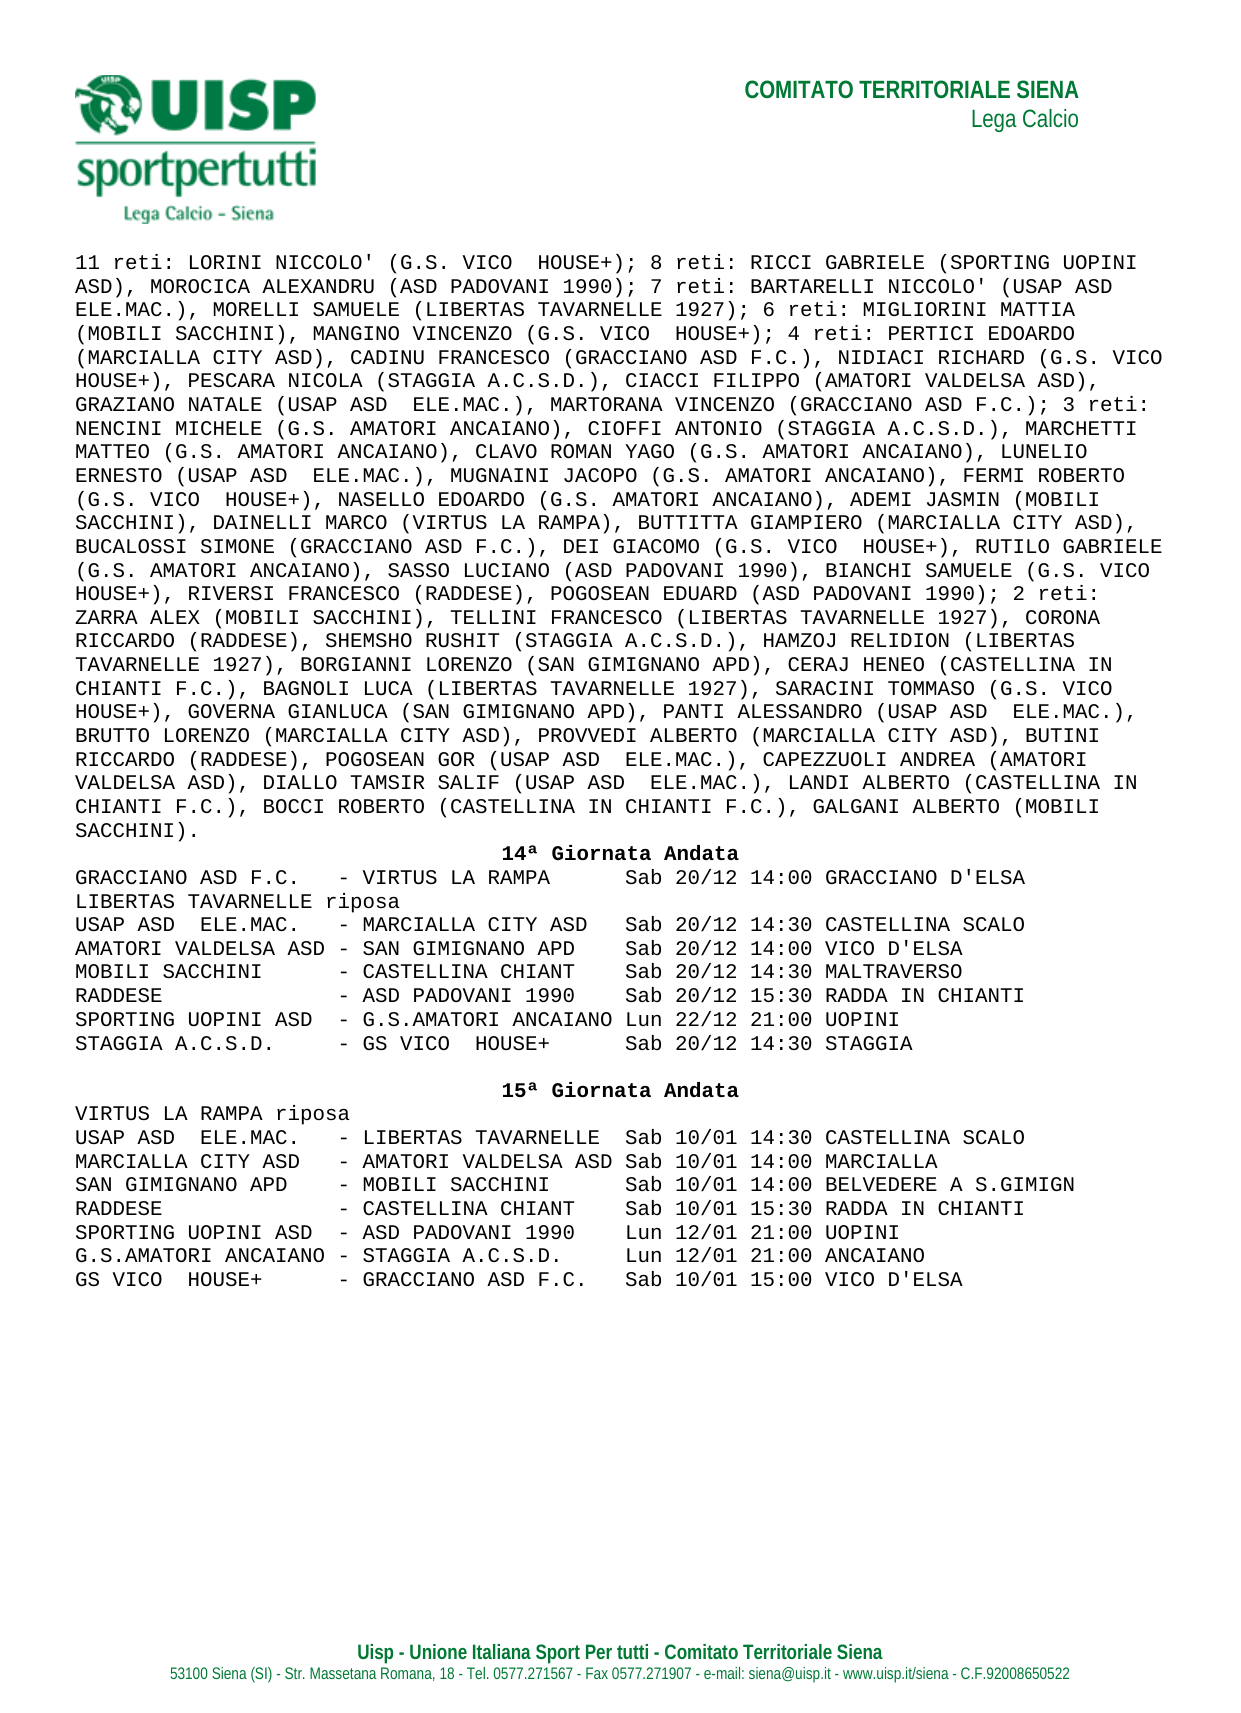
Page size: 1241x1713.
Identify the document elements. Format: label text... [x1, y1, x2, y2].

text SPORTING UOPINI ASD - ASD PADOVANI 1990 Lun 12/01 21:00 UOPINI [75, 1222, 1165, 1245]
text AMATORI VALDELSA ASD - SAN GIMIGNANO APD Sab 20/12 14:00 VICO D'ELSA [75, 938, 1165, 962]
text GRACCIANO ASD F.C. - VIRTUS LA RAMPA Sab 20/12 14:00 GRACCIANO D'ELSA [75, 867, 1165, 891]
text VIRTUS LA RAMPA riposa [75, 1103, 1165, 1127]
text G.S.AMATORI ANCAIANO - STAGGIA A.C.S.D. Lun 12/01 21:00 ANCAIANO [75, 1245, 1165, 1269]
text LIBERTAS TAVARNELLE riposa [75, 891, 1165, 914]
text 11 reti: LORINI NICCOLO' (G.S. VICO HOUSE+); 8 reti: RICCI GABRIELE (SPORTING UOPINI ASD), MOROCICA ALEXANDRU (ASD PADOVANI 1990); 7 reti: BARTARELLI NICCOLO' (USAP ASD ELE.MAC.), MORELLI SAMUELE (LIBERTAS TAVARNELLE 1927); 6 reti: MIGLIORINI MATTIA (MOBILI SACCHINI), MANGINO VINCENZO (G.S. VICO HOUSE+); 4 reti: PERTICI EDOARDO (MARCIALLA CITY ASD), CADINU FRANCESCO (GRACCIANO ASD F.C.), NIDIACI RICHARD (G.S. VICO HOUSE+), PESCARA NICOLA (STAGGIA A.C.S.D.), CIACCI FILIPPO (AMATORI VALDELSA ASD), GRAZIANO NATALE (USAP ASD ELE.MAC.), MARTORANA VINCENZO (GRACCIANO ASD F.C.); 3 reti: NENCINI MICHELE (G.S. AMATORI ANCAIANO), CIOFFI ANTONIO (STAGGIA A.C.S.D.), MARCHETTI MATTEO (G.S. AMATORI ANCAIANO), CLAVO ROMAN YAGO (G.S. AMATORI ANCAIANO), LUNELIO ERNESTO (USAP ASD ELE.MAC.), MUGNAINI JACOPO (G.S. AMATORI ANCAIANO), FERMI ROBERTO (G.S. VICO HOUSE+), NASELLO EDOARDO (G.S. AMATORI ANCAIANO), ADEMI JASMIN (MOBILI SACCHINI), DAINELLI MARCO (VIRTUS LA RAMPA), BUTTITTA GIAMPIERO (MARCIALLA CITY ASD), BUCALOSSI SIMONE (GRACCIANO ASD F.C.), DEI GIACOMO (G.S. VICO HOUSE+), RUTILO GABRIELE (G.S. AMATORI ANCAIANO), SASSO LUCIANO (ASD PADOVANI 1990), BIANCHI SAMUELE (G.S. VICO HOUSE+), RIVERSI FRANCESCO (RADDESE), POGOSEAN EDUARD (ASD PADOVANI 1990); 2 reti: ZARRA ALEX (MOBILI SACCHINI), TELLINI FRANCESCO (LIBERTAS TAVARNELLE 1927), CORONA RICCARDO (RADDESE), SHEMSHO RUSHIT (STAGGIA A.C.S.D.), HAMZOJ RELIDION (LIBERTAS TAVARNELLE 1927), BORGIANNI LORENZO (SAN GIMIGNANO APD), CERAJ HENEO (CASTELLINA IN CHIANTI F.C.), BAGNOLI LUCA (LIBERTAS TAVARNELLE 1927), SARACINI TOMMASO (G.S. VICO HOUSE+), GOVERNA GIANLUCA (SAN GIMIGNANO APD), PANTI ALESSANDRO (USAP ASD ELE.MAC.), BRUTTO LORENZO (MARCIALLA CITY ASD), PROVVEDI ALBERTO (MARCIALLA CITY ASD), BUTINI RICCARDO (RADDESE), POGOSEAN GOR (USAP ASD ELE.MAC.), CAPEZZUOLI ANDREA (AMATORI VALDELSA ASD), DIALLO TAMSIR SALIF (USAP ASD ELE.MAC.), LANDI ALBERTO (CASTELLINA IN CHIANTI F.C.), BOCCI ROBERTO (CASTELLINA IN CHIANTI F.C.), GALGANI ALBERTO (MOBILI SACCHINI). [75, 252, 1165, 843]
text MARCIALLA CITY ASD - AMATORI VALDELSA ASD Sab 10/01 14:00 MARCIALLA [75, 1151, 1165, 1174]
picture [75, 75, 316, 224]
text GS VICO HOUSE+ - GRACCIANO ASD F.C. Sab 10/01 15:00 VICO D'ELSA [75, 1269, 1165, 1293]
text 15ª Giornata Andata [75, 1080, 1165, 1103]
text USAP ASD ELE.MAC. - LIBERTAS TAVARNELLE Sab 10/01 14:30 CASTELLINA SCALO [75, 1127, 1165, 1151]
text SAN GIMIGNANO APD - MOBILI SACCHINI Sab 10/01 14:00 BELVEDERE A S.GIMIGN [75, 1174, 1165, 1198]
text RADDESE - CASTELLINA CHIANT Sab 10/01 15:30 RADDA IN CHIANTI [75, 1198, 1165, 1222]
text STAGGIA A.C.S.D. - GS VICO HOUSE+ Sab 20/12 14:30 STAGGIA [75, 1032, 1165, 1056]
text MOBILI SACCHINI - CASTELLINA CHIANT Sab 20/12 14:30 MALTRAVERSO [75, 962, 1165, 985]
text SPORTING UOPINI ASD - G.S.AMATORI ANCAIANO Lun 22/12 21:00 UOPINI [75, 1009, 1165, 1032]
text 14ª Giornata Andata [75, 843, 1165, 867]
text RADDESE - ASD PADOVANI 1990 Sab 20/12 15:30 RADDA IN CHIANTI [75, 985, 1165, 1009]
text USAP ASD ELE.MAC. - MARCIALLA CITY ASD Sab 20/12 14:30 CASTELLINA SCALO [75, 914, 1165, 938]
